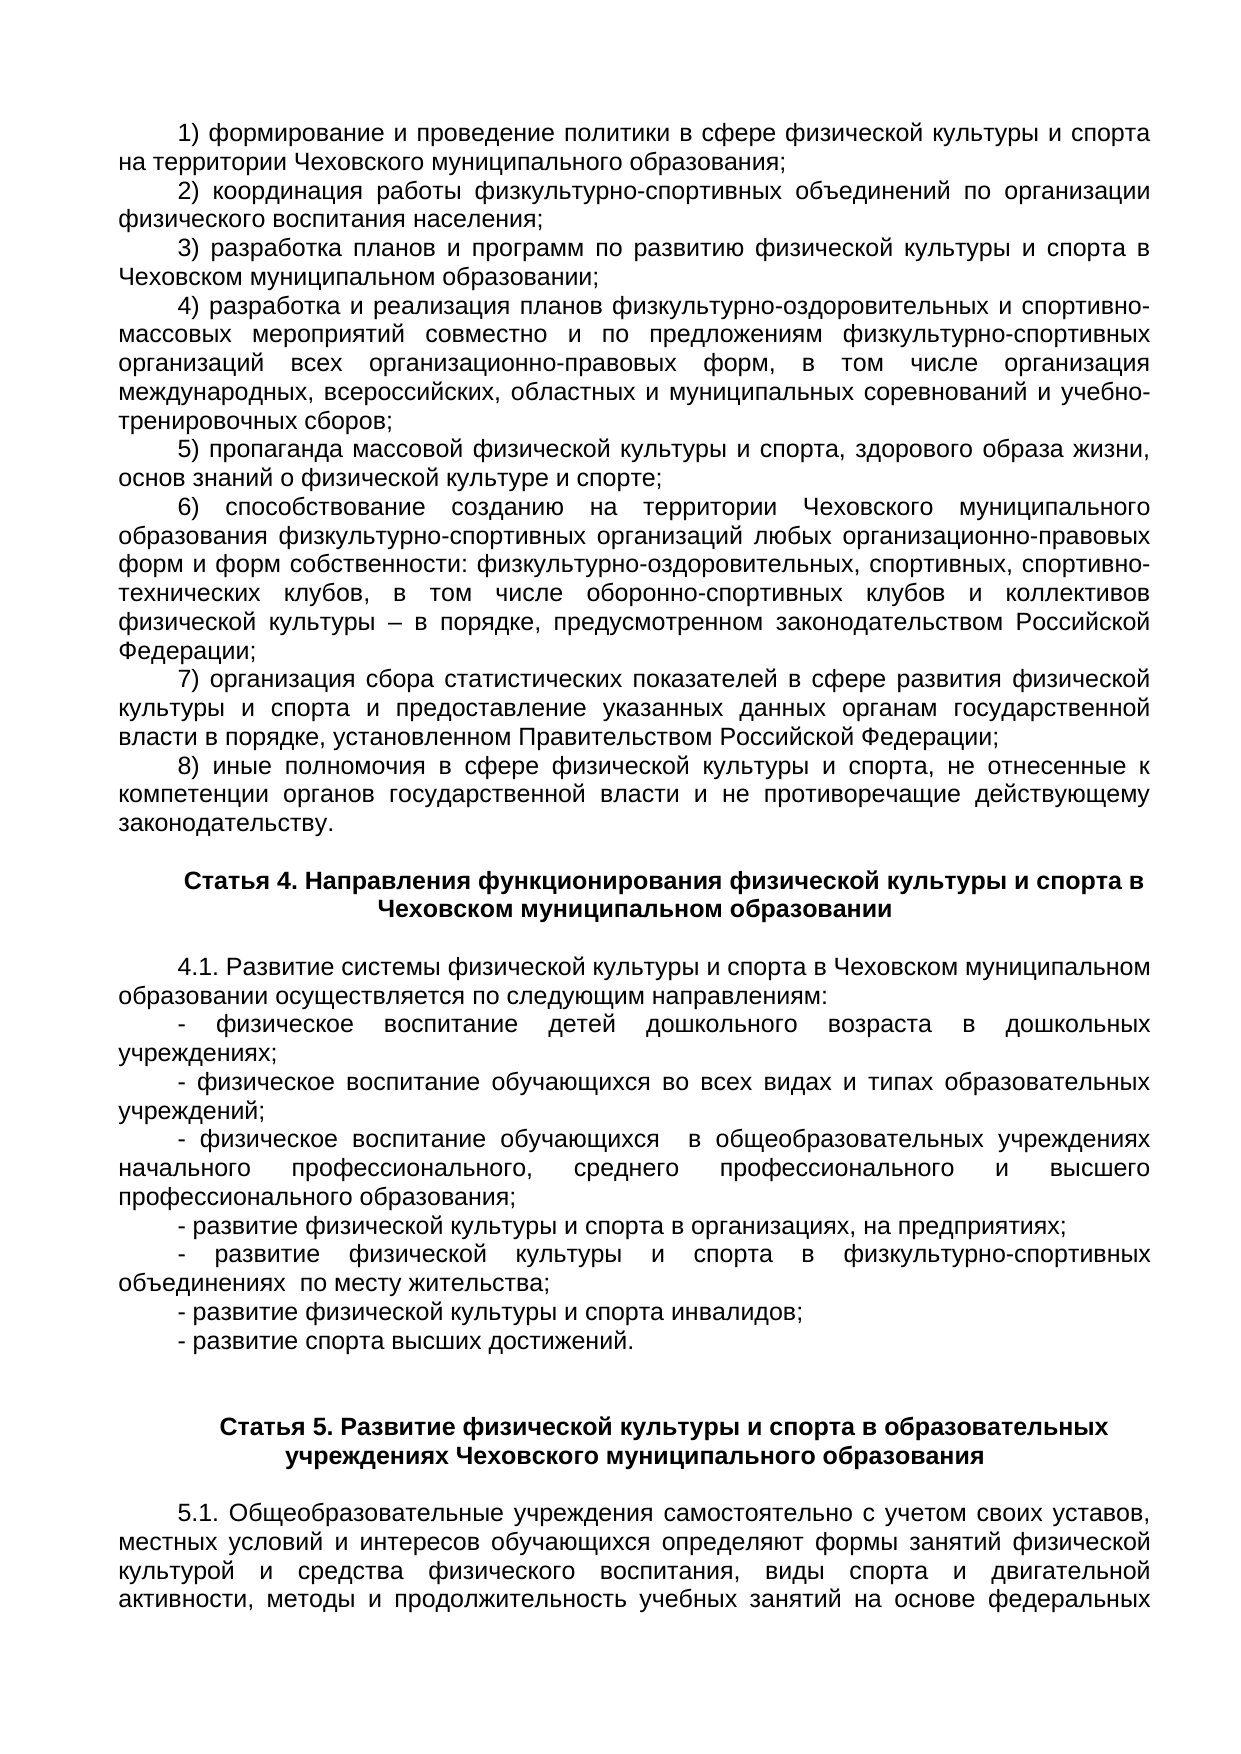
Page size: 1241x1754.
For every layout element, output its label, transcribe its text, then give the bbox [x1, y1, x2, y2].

text 2) координация работы физкультурно-спортивных объединений по организации физического воспитания населения; [118, 176, 1152, 233]
text - развитие физической культуры и спорта в физкультурно-спортивных объединениях по месту жительства; [118, 1239, 1152, 1297]
text - развитие физической культуры и спорта инвалидов; [118, 1297, 1152, 1326]
text - развитие физической культуры и спорта в организациях, на предприятиях; [118, 1211, 1152, 1239]
text 4.1. Развитие системы физической культуры и спорта в Чеховском муниципальном образовании осуществляется по следующим направлениям: [118, 952, 1152, 1009]
text 8) иные полномочия в сфере физической культуры и спорта, не отнесенные к компетенции органов государственной власти и не противоречащие действующему законодательству. [118, 751, 1152, 837]
text - развитие спорта высших достижений. [118, 1326, 1152, 1354]
text - физическое воспитание обучающихся во всех видах и типах образовательных учреждений; [118, 1067, 1152, 1124]
text 7) организация сбора статистических показателей в сфере развития физической культуры и спорта и предоставление указанных данных органам государственной власти в порядке, установленном Правительством Российской Федерации; [118, 664, 1152, 751]
text 3) разработка планов и программ по развитию физической культуры и спорта в Чеховском муниципальном образовании; [118, 233, 1152, 291]
text 5) пропаганда массовой физической культуры и спорта, здорового образа жизни, основ знаний о физической культуре и спорте; [118, 434, 1152, 492]
text Статья 4. Направления функционирования физической культуры и спорта в Чеховском муниципальном образовании [118, 866, 1152, 923]
text - физическое воспитание детей дошкольного возраста в дошкольных учреждениях; [118, 1009, 1152, 1067]
text 4) разработка и реализация планов физкультурно-оздоровительных и спортивно-массовых мероприятий совместно и по предложениям физкультурно-спортивных организаций всех организационно-правовых форм, в том числе организация международных, всероссийских, областных и муниципальных соревнований и учебно-тренировочных сборов; [118, 291, 1152, 434]
text Статья 5. Развитие физической культуры и спорта в образовательных учреждениях Чеховского муниципального образования [118, 1412, 1152, 1469]
text - физическое воспитание обучающихся в общеобразовательных учреждениях начального профессионального, среднего профессионального и высшего профессионального образования; [118, 1124, 1152, 1211]
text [118, 1498, 1152, 1613]
text 1) формирование и проведение политики в сфере физической культуры и спорта на территории Чеховского муниципального образования; [118, 118, 1152, 176]
text 6) способствование созданию на территории Чеховского муниципального образования физкультурно-спортивных организаций любых организационно-правовых форм и форм собственности: физкультурно-оздоровительных, спортивных, спортивно-технических клубов, в том числе оборонно-спортивных клубов и коллективов физической культуры – в порядке, предусмотренном законодательством Российской Федерации; [118, 492, 1152, 664]
